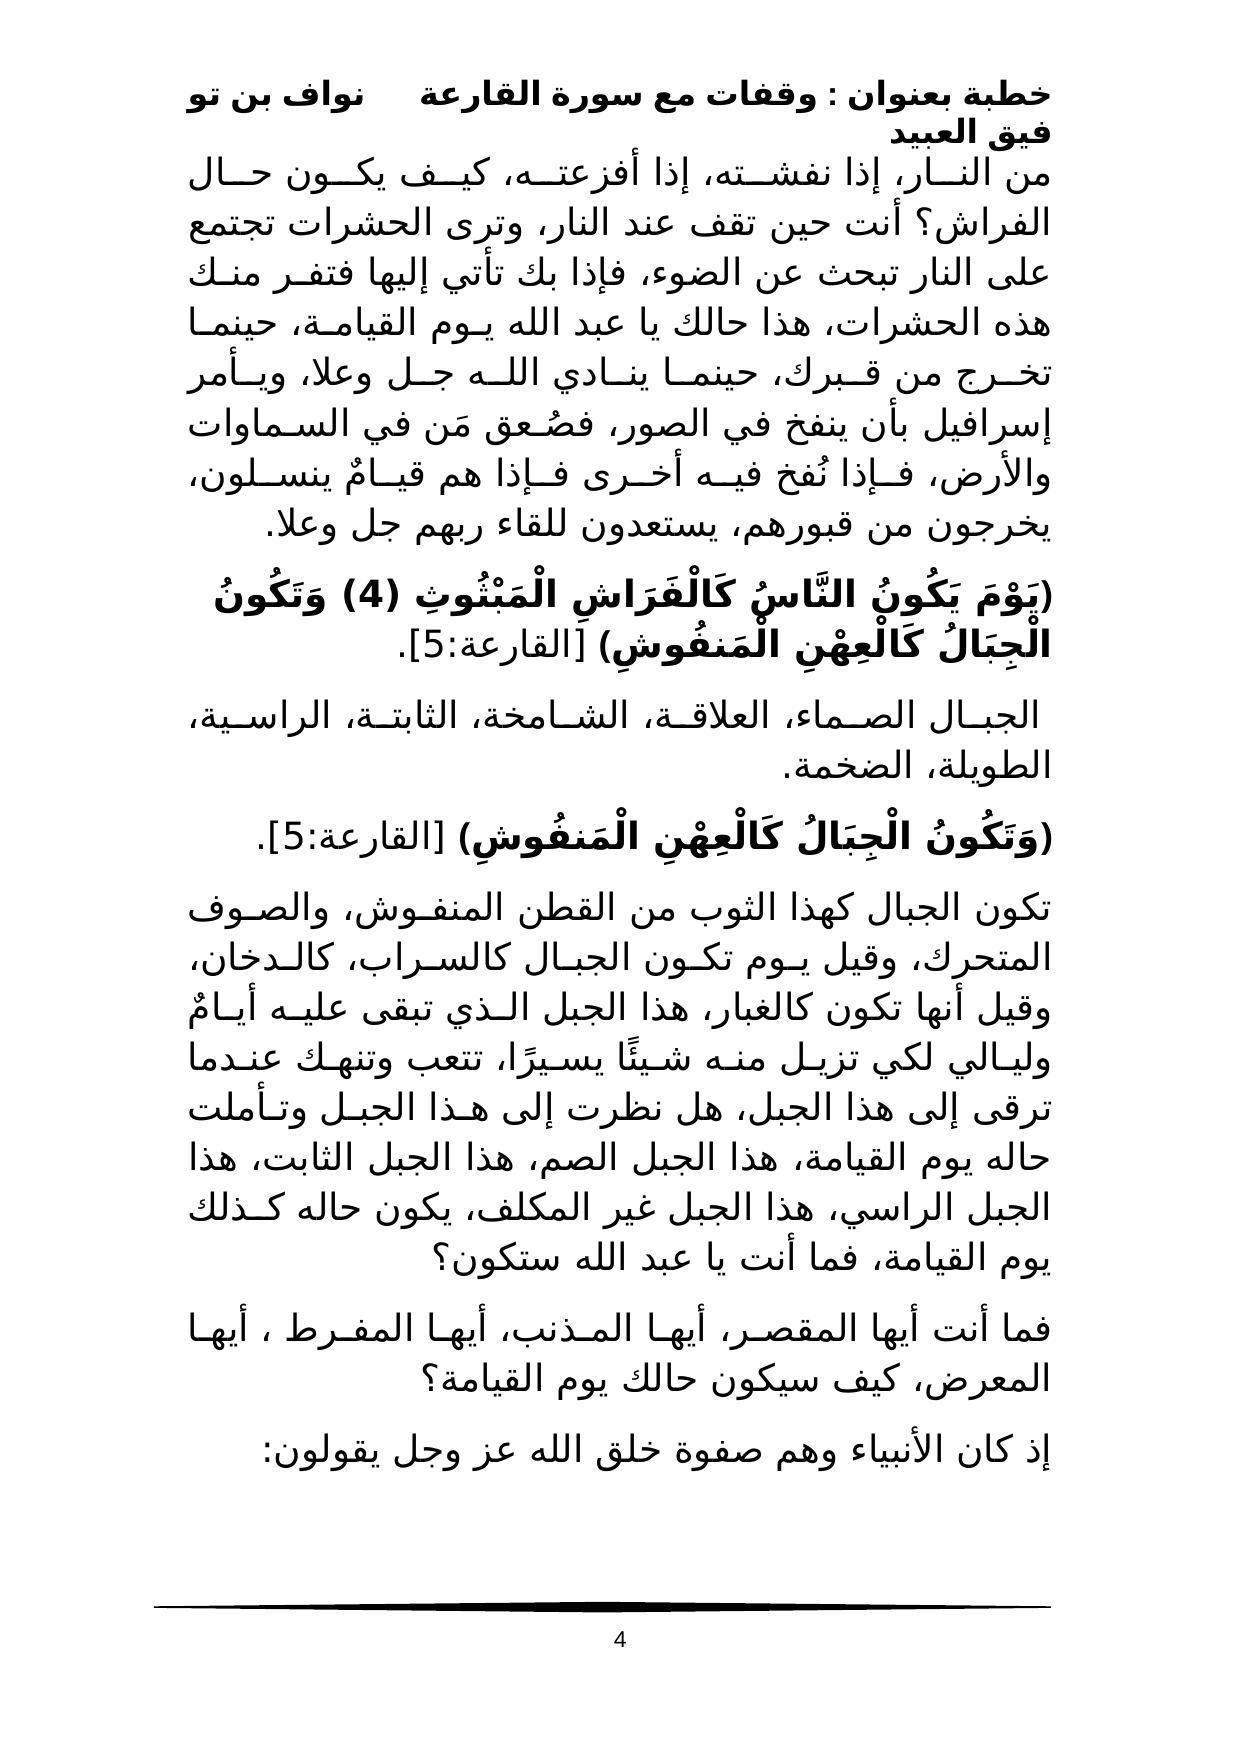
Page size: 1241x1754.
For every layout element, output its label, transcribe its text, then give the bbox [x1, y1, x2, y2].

text تكون الجبال كهذا الثوب من القطن المنفوش، والصوف المتحرك، وقيل يوم تكون الجبال كالسراب، كالدخان، وقيل أنها تكون كالغبار، هذا الجبل الذي تبقى عليه أيامٌ وليالي لكي تزيل منه شيئًا يسيرًا، تتعب وتنهك عندما ترقى إلى هذا الجبل، هل نظرت إلى هذا الجبل وتأملت حاله يوم القيامة، هذا الجبل الصم، هذا الجبل الثابت، هذا الجبل الراسي، هذا الجبل غير المكلف، يكون حاله كذلك يوم القيامة، فما أنت يا عبد الله ستكون؟ [187, 885, 1053, 1280]
text من النار، إذا نفشته، إذا أفزعته، كيف يكون حال الفراش؟ أنت حين تقف عند النار، وترى الحشرات تجتمع على النار تبحث عن الضوء، فإذا بك تأتي إليها فتفر منك هذه الحشرات، هذا حالك يا عبد الله يوم القيامة، حينما تخرج من قبرك، حينما ينادي الله جل وعلا، ويأمر إسرافيل بأن ينفخ في الصور، فصُعق مَن في السماوات والأرض، فإذا نُفخ فيه أخرى فإذا هم قيامٌ ينسلون، يخرجون من قبورهم، يستعدون للقاء ربهم جل وعلا. [187, 151, 1053, 545]
text ﴿وَتَكُونُ الْجِبَالُ كَالْعِهْنِ الْمَنفُوشِ﴾ [القارعة:5]. [187, 814, 1053, 858]
text فما أنت أيها المقصر، أيها المذنب، أيها المفرط ، أيها المعرض، كيف سيكون حالك يوم القيامة؟ [187, 1307, 1053, 1401]
text ﴿يَوْمَ يَكُونُ النَّاسُ كَالْفَرَاشِ الْمَبْثُوثِ (4) وَتَكُونُ الْجِبَالُ كَالْعِهْنِ الْمَنفُوشِ﴾ [القارعة:5]. [187, 572, 1053, 666]
text إذ كان الأنبياء وهم صفوة خلق الله عز وجل يقولون: [187, 1428, 1053, 1472]
text الجبال الصماء، العلاقة، الشامخة، الثابتة، الراسية، الطويلة، الضخمة. [187, 693, 1053, 787]
